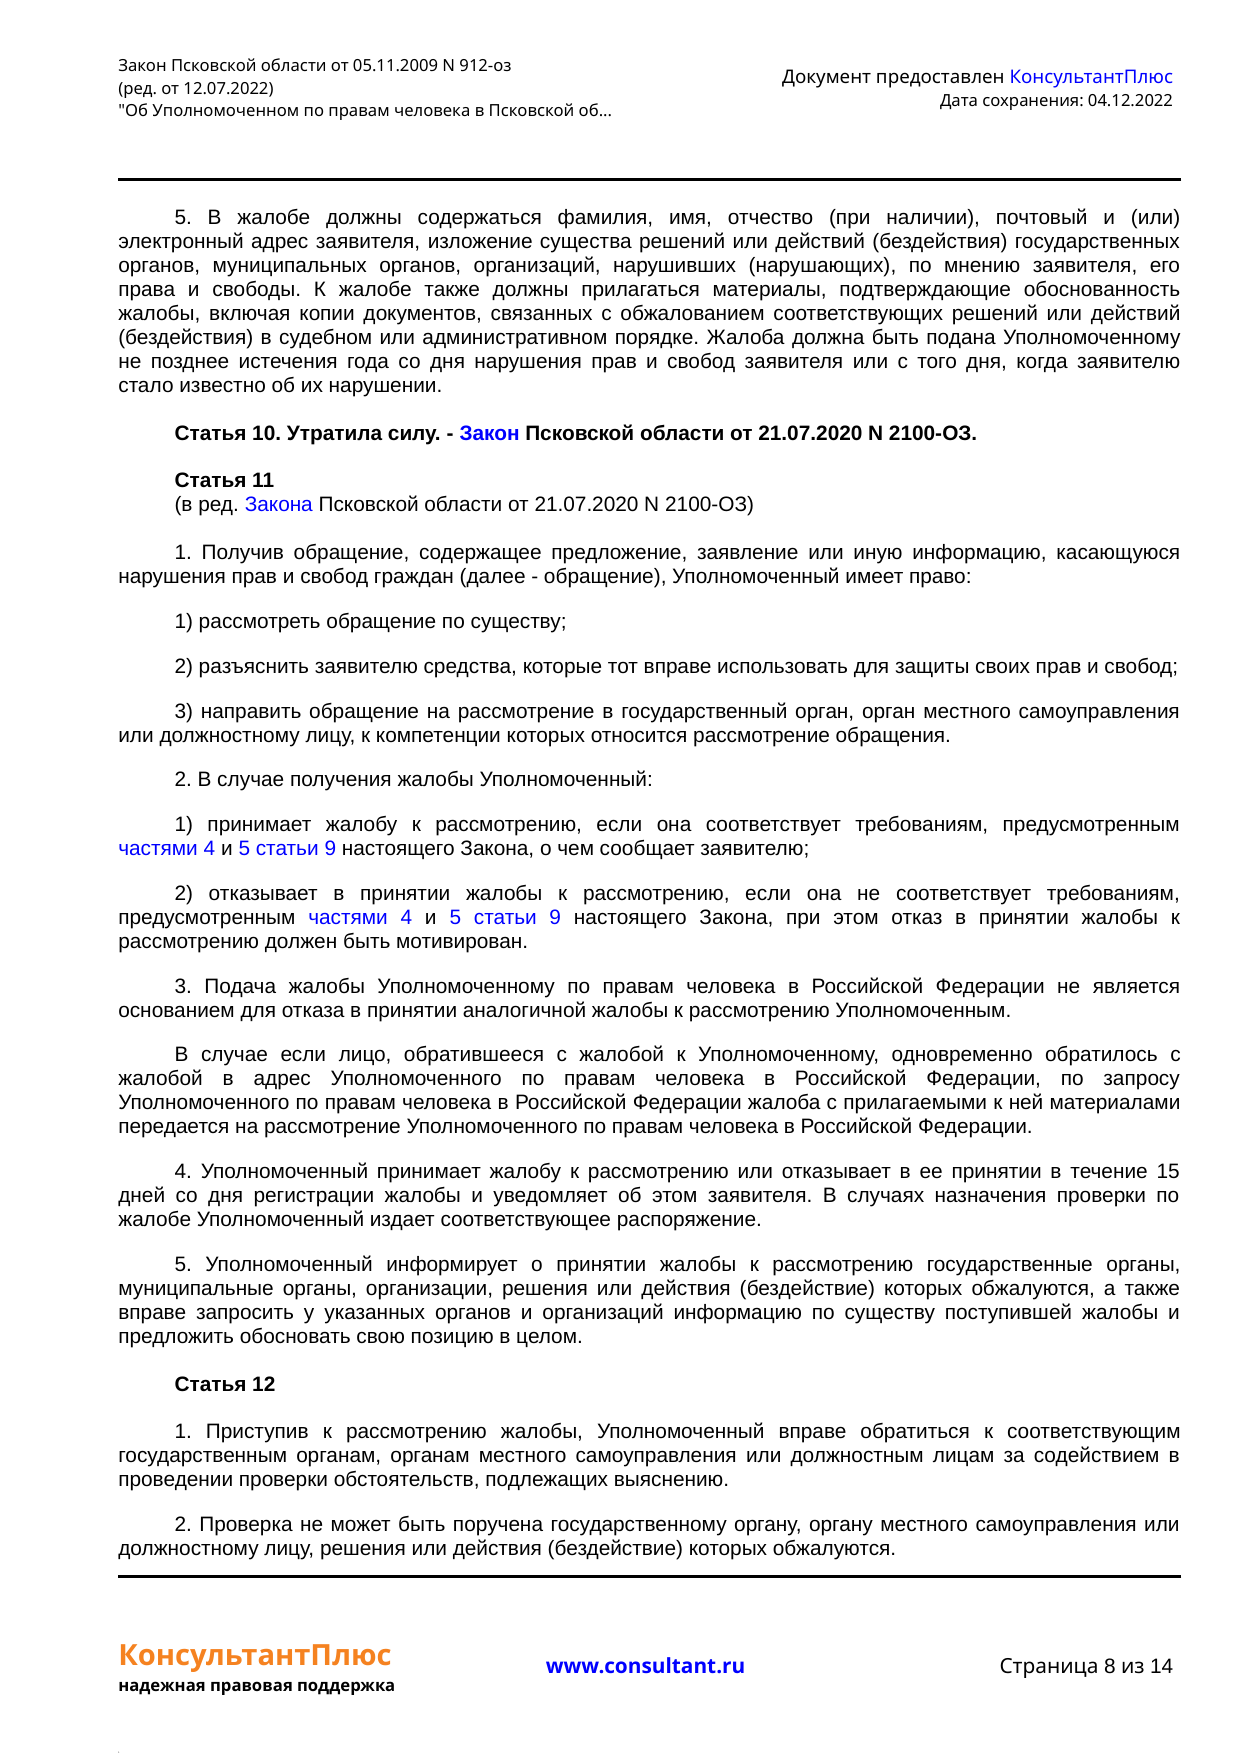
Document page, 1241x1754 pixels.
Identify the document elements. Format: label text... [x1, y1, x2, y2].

text 1. Приступив к рассмотрению жалобы, Уполномоченный вправе обратиться к соответствующим государственным органам, органам местного самоуправления или должностным лицам за содействием в проведении проверки обстоятельств, подлежащих выяснению. [118, 1419, 1181, 1491]
text 3. Подача жалобы Уполномоченному по правам человека в Российской Федерации не является основанием для отказа в принятии аналогичной жалобы к рассмотрению Уполномоченным. [118, 973, 1181, 1021]
title Статья 11 [118, 468, 1181, 492]
text 1) принимает жалобу к рассмотрению, если она соответствует требованиям, предусмотренным частями 4 и 5 статьи 9 настоящего Закона, о чем сообщает заявителю; [118, 812, 1181, 860]
title Статья 12 [118, 1371, 1181, 1395]
text 2) отказывает в принятии жалобы к рассмотрению, если она не соответствует требованиям, предусмотренным частями 4 и 5 статьи 9 настоящего Закона, при этом отказ в принятии жалобы к рассмотрению должен быть мотивирован. [118, 881, 1181, 953]
text 5. В жалобе должны содержаться фамилия, имя, отчество (при наличии), почтовый и (или) электронный адрес заявителя, изложение существа решений или действий (бездействия) государственных органов, муниципальных органов, организаций, нарушивших (нарушающих), по мнению заявителя, его права и свободы. К жалобе также должны прилагаться материалы, подтверждающие обоснованность жалобы, включая копии документов, связанных с обжалованием соответствующих решений или действий (бездействия) в судебном или административном порядке. Жалоба должна быть подана Уполномоченному не позднее истечения года со дня нарушения прав и свобод заявителя или с того дня, когда заявителю стало известно об их нарушении. [118, 205, 1181, 396]
text 5. Уполномоченный информирует о принятии жалобы к рассмотрению государственные органы, муниципальные органы, организации, решения или действия (бездействие) которых обжалуются, а также вправе запросить у указанных органов и организаций информацию по существу поступившей жалобы и предложить обосновать свою позицию в целом. [118, 1252, 1181, 1347]
text 2) разъяснить заявителю средства, которые тот вправе использовать для защиты своих прав и свобод; [118, 654, 1181, 678]
text (в ред. Закона Псковской области от 21.07.2020 N 2100-ОЗ) [118, 492, 1181, 516]
title Статья 10. Утратила силу. - Закон Псковской области от 21.07.2020 N 2100-ОЗ. [118, 420, 1181, 444]
text 4. Уполномоченный принимает жалобу к рассмотрению или отказывает в ее принятии в течение 15 дней со дня регистрации жалобы и уведомляет об этом заявителя. В случаях назначения проверки по жалобе Уполномоченный издает соответствующее распоряжение. [118, 1159, 1181, 1231]
text 2. Проверка не может быть поручена государственному органу, органу местного самоуправления или должностному лицу, решения или действия (бездействие) которых обжалуются. [118, 1512, 1181, 1560]
text 3) направить обращение на рассмотрение в государственный орган, орган местного самоуправления или должностному лицу, к компетенции которых относится рассмотрение обращения. [118, 698, 1181, 746]
text 2. В случае получения жалобы Уполномоченный: [118, 767, 1181, 791]
text 1) рассмотреть обращение по существу; [118, 609, 1181, 633]
text В случае если лицо, обратившееся с жалобой к Уполномоченному, одновременно обратилось с жалобой в адрес Уполномоченного по правам человека в Российской Федерации, по запросу Уполномоченного по правам человека в Российской Федерации жалоба с прилагаемыми к ней материалами передается на рассмотрение Уполномоченного по правам человека в Российской Федерации. [118, 1042, 1181, 1138]
text 1. Получив обращение, содержащее предложение, заявление или иную информацию, касающуюся нарушения прав и свобод граждан (далее - обращение), Уполномоченный имеет право: [118, 540, 1181, 588]
